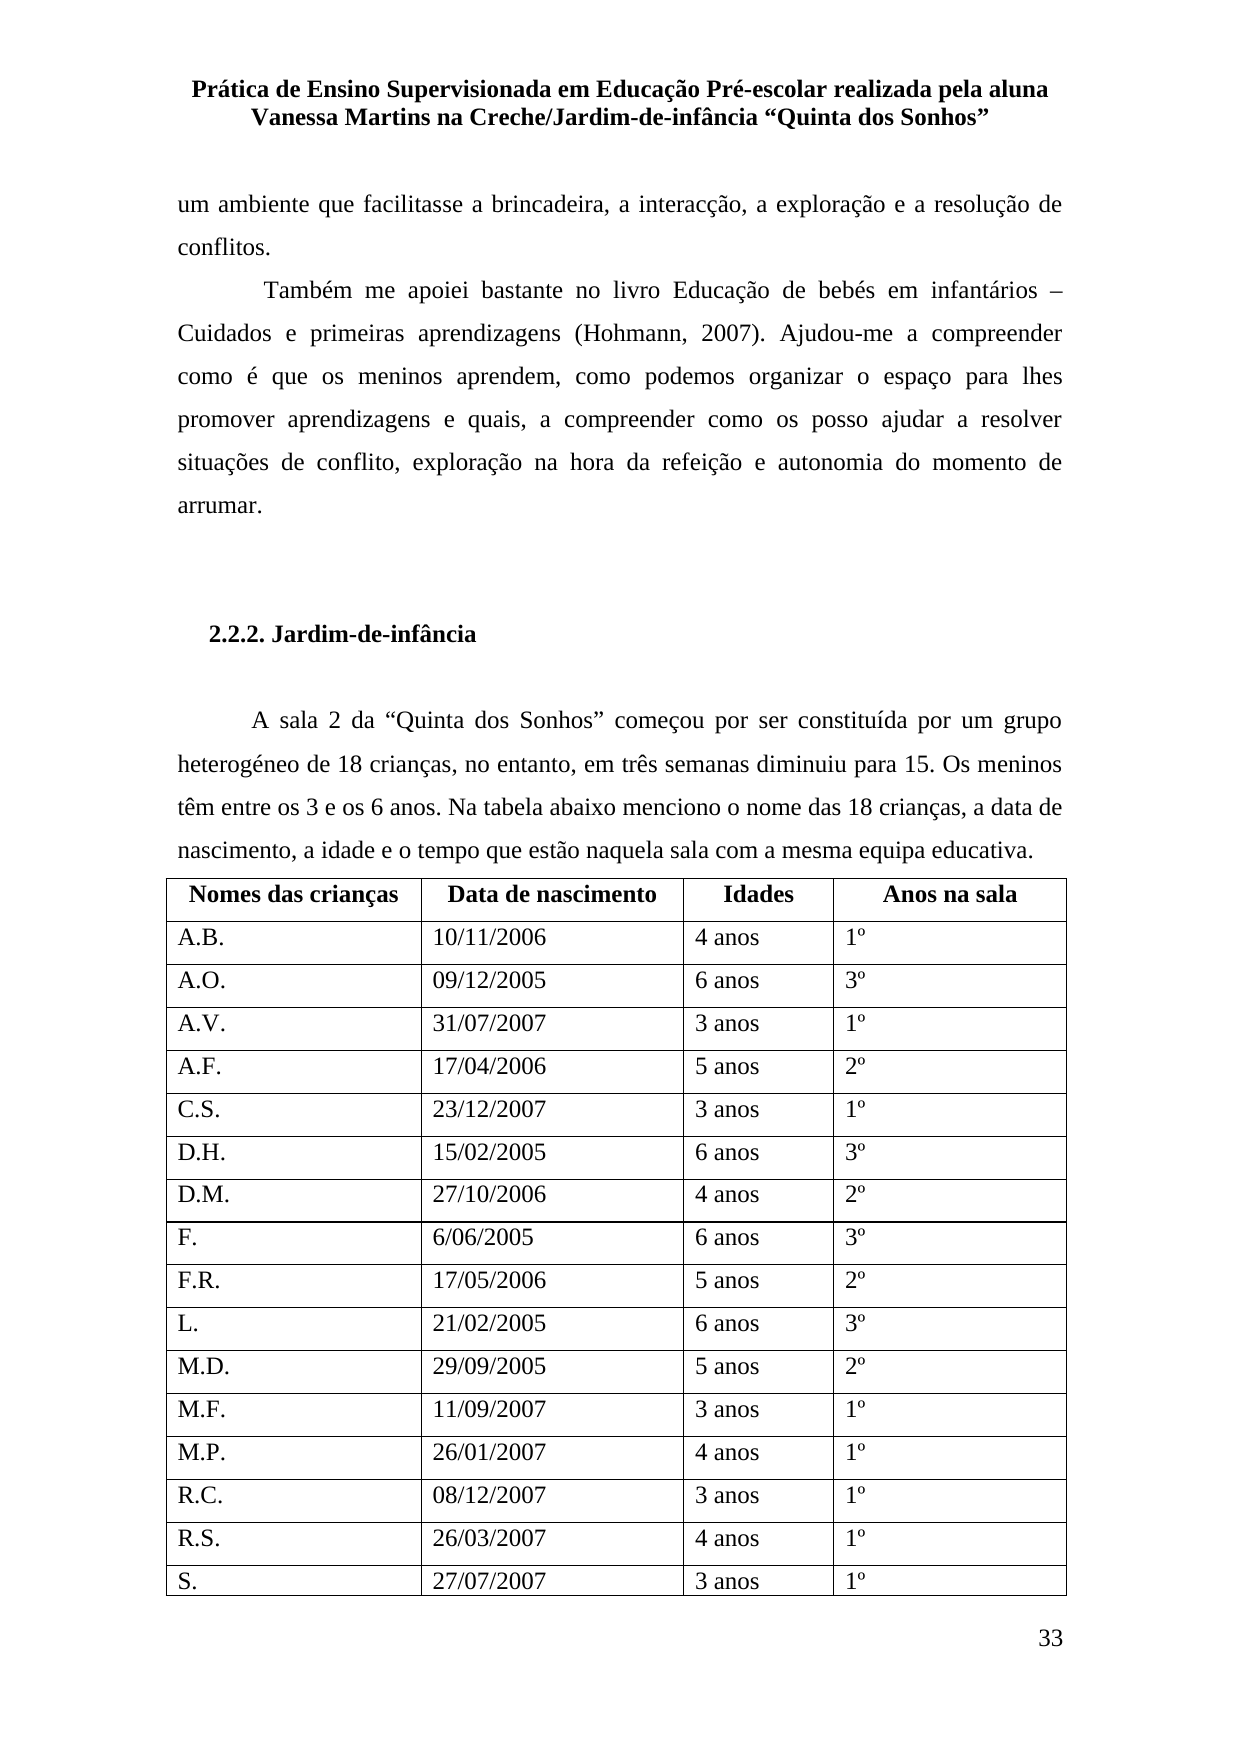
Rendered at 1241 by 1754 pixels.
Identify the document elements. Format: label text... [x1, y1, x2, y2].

table_cell A.V. [167, 1008, 421, 1050]
table_cell 5 anos [684, 1265, 833, 1307]
table_cell 15/02/2005 [422, 1137, 683, 1178]
table_cell 3 anos [684, 1480, 833, 1522]
table_cell 3º [834, 1223, 1066, 1264]
table_cell A.B. [167, 922, 421, 964]
table_cell 17/05/2006 [422, 1265, 683, 1307]
table_cell M.P. [167, 1437, 421, 1479]
table_cell 5 anos [684, 1051, 833, 1093]
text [177, 189, 1063, 261]
table_cell 4 anos [684, 1523, 833, 1565]
table_cell 6 anos [684, 965, 833, 1007]
table_cell F. [167, 1223, 421, 1264]
table_cell 3 anos [684, 1094, 833, 1136]
table_cell 3º [834, 965, 1066, 1007]
table_cell 1º [834, 1566, 1066, 1594]
table_cell M.F. [167, 1394, 421, 1436]
table_cell F.R. [167, 1265, 421, 1307]
text Também me apoiei bastante no livro Educação de bebés em infantários – Cuidados e primeiras aprendizagens (Hohmann, 2007). Ajudou-me a compreender como é que os meninos aprendem, como podemos organizar o espaço para lhes promover aprendizagens e quais, a compreender como os posso ajudar a resolver situações de conflito, exploração na hora da refeição e autonomia do momento de arrumar. [177, 275, 1063, 519]
table_cell R.C. [167, 1480, 421, 1522]
table_cell 3 anos [684, 1394, 833, 1436]
table_cell 2º [834, 1351, 1066, 1393]
table_cell 11/09/2007 [422, 1394, 683, 1436]
table_cell 1º [834, 1523, 1066, 1565]
table_cell 29/09/2005 [422, 1351, 683, 1393]
table_cell 21/02/2005 [422, 1308, 683, 1350]
table_cell A.O. [167, 965, 421, 1007]
table_cell D.M. [167, 1180, 421, 1221]
table_cell C.S. [167, 1094, 421, 1136]
table_cell M.D. [167, 1351, 421, 1393]
table_cell 4 anos [684, 922, 833, 964]
table_cell 08/12/2007 [422, 1480, 683, 1522]
table_cell D.H. [167, 1137, 421, 1178]
table_cell S. [167, 1566, 421, 1594]
table_cell L. [167, 1308, 421, 1350]
table_cell 2º [834, 1265, 1066, 1307]
table_cell 31/07/2007 [422, 1008, 683, 1050]
table_cell 3º [834, 1137, 1066, 1178]
table_cell 6 anos [684, 1137, 833, 1178]
table_header Nomes das crianças [167, 879, 421, 921]
table_cell 17/04/2006 [422, 1051, 683, 1093]
table_cell 1º [834, 1094, 1066, 1136]
table_cell 09/12/2005 [422, 965, 683, 1007]
table_cell 6 anos [684, 1223, 833, 1264]
table_cell 1º [834, 922, 1066, 964]
table_cell 23/12/2007 [422, 1094, 683, 1136]
table_cell R.S. [167, 1523, 421, 1565]
table_cell 27/07/2007 [422, 1566, 683, 1594]
table_cell 4 anos [684, 1437, 833, 1479]
table_header Data de nascimento [422, 879, 683, 921]
table_cell 3 anos [684, 1566, 833, 1594]
table_header Anos na sala [834, 879, 1066, 921]
table_cell 1º [834, 1394, 1066, 1436]
table_cell 2º [834, 1180, 1066, 1221]
table_header Idades [684, 879, 833, 921]
text 2.2.2. Jardim-de-infância [177, 619, 1063, 648]
table_cell 1º [834, 1008, 1066, 1050]
table_cell 5 anos [684, 1351, 833, 1393]
text A sala 2 da “Quinta dos Sonhos” começou por ser constituída por um grupo heterogéneo de 18 crianças, no entanto, em três semanas diminuiu para 15. Os meninos têm entre os 3 e os 6 anos. Na tabela abaixo menciono o nome das 18 crianças, a data de nascimento, a idade e o tempo que estão naquela sala com a mesma equipa educativa. [177, 706, 1063, 864]
table_cell 6/06/2005 [422, 1223, 683, 1264]
table_cell 1º [834, 1437, 1066, 1479]
table_cell 1º [834, 1480, 1066, 1522]
table_cell 2º [834, 1051, 1066, 1093]
table_cell 27/10/2006 [422, 1180, 683, 1221]
table_cell 4 anos [684, 1180, 833, 1221]
table_cell A.F. [167, 1051, 421, 1093]
table_cell 3 anos [684, 1008, 833, 1050]
table_cell 6 anos [684, 1308, 833, 1350]
table_cell 3º [834, 1308, 1066, 1350]
table_cell 10/11/2006 [422, 922, 683, 964]
table_cell 26/01/2007 [422, 1437, 683, 1479]
table_cell 26/03/2007 [422, 1523, 683, 1565]
